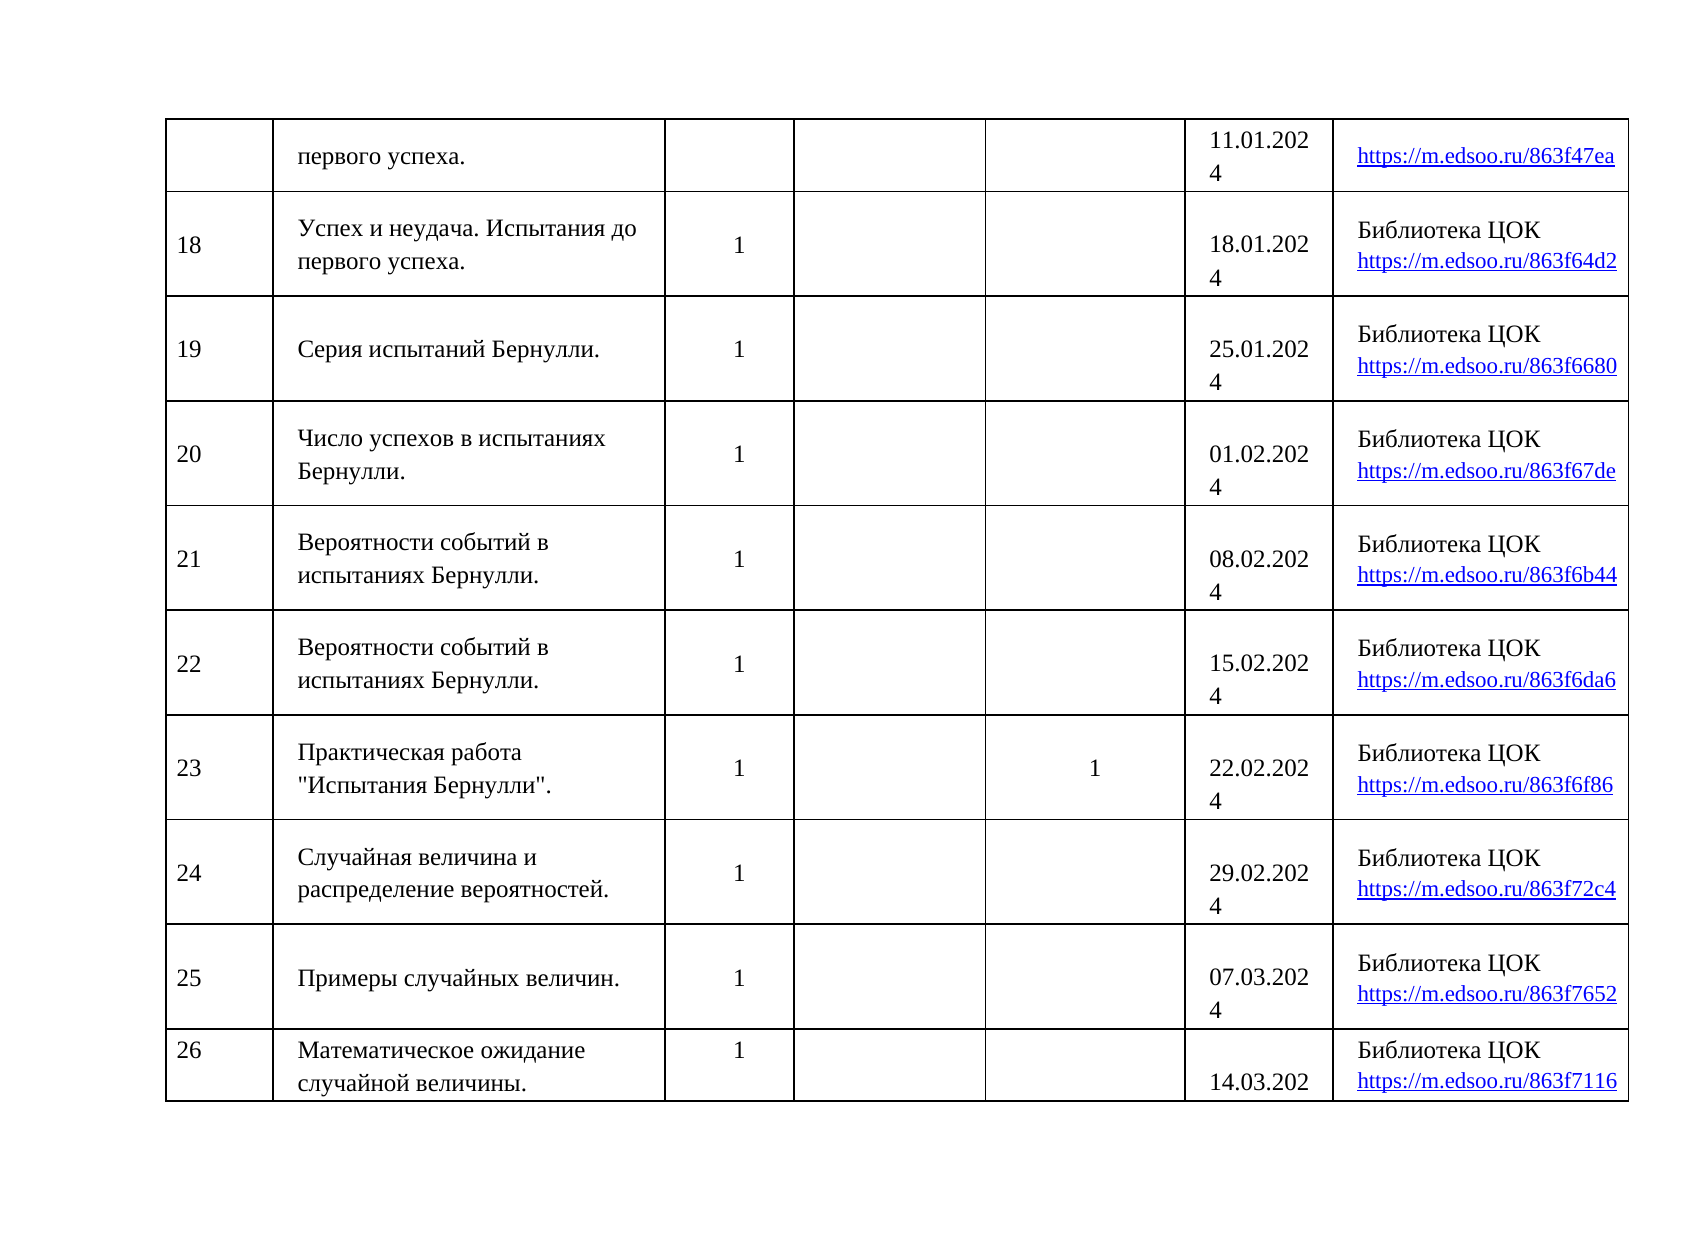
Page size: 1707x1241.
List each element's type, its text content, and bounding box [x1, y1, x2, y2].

table_cell 26 [167, 1030, 272, 1100]
table_cell 11.01.2024 [1186, 120, 1332, 191]
table_cell [986, 297, 1184, 400]
table_cell 25 [167, 925, 272, 1028]
table_cell Серия испытаний Бернулли. [274, 297, 664, 400]
table_cell 1 [666, 506, 793, 609]
table_cell [795, 1030, 985, 1100]
table_cell 1 [666, 192, 793, 295]
table_cell 23 [167, 716, 272, 819]
table_cell 22.02.2024 [1186, 716, 1332, 819]
table_cell Библиотека ЦОК https://m.edsoo.ru/863f6680 [1334, 297, 1628, 400]
table_cell 1 [666, 297, 793, 400]
table_cell [986, 820, 1184, 923]
table_cell [795, 297, 985, 400]
table_cell Число успехов в испытаниях Бернулли. [274, 402, 664, 504]
table_cell [795, 611, 985, 714]
table_cell [986, 402, 1184, 504]
table_cell 01.02.2024 [1186, 402, 1332, 504]
table_cell 1 [666, 925, 793, 1028]
table_cell [795, 120, 985, 191]
table_cell [795, 716, 985, 819]
table_cell 1 [666, 820, 793, 923]
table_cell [1334, 1030, 1628, 1100]
table_cell [795, 402, 985, 504]
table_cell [1334, 120, 1628, 191]
table_cell 15.02.2024 [1186, 611, 1332, 714]
table_cell Случайная величина и распределение вероятностей. [274, 820, 664, 923]
table_cell 18 [167, 192, 272, 295]
table_cell Библиотека ЦОК https://m.edsoo.ru/863f7652 [1334, 925, 1628, 1028]
table_cell Библиотека ЦОК https://m.edsoo.ru/863f6f86 [1334, 716, 1628, 819]
table_cell Вероятности событий в испытаниях Бернулли. [274, 506, 664, 609]
table_cell 25.01.2024 [1186, 297, 1332, 400]
table_cell 1 [666, 402, 793, 504]
table_cell 29.02.2024 [1186, 820, 1332, 923]
table_cell [986, 120, 1184, 191]
table_cell 18.01.2024 [1186, 192, 1332, 295]
table_cell Примеры случайных величин. [274, 925, 664, 1028]
table_cell [986, 611, 1184, 714]
table_cell 21 [167, 506, 272, 609]
table_cell [795, 925, 985, 1028]
table_cell 08.02.2024 [1186, 506, 1332, 609]
table_cell 1 [666, 120, 793, 191]
table_cell 24 [167, 820, 272, 923]
table_cell [986, 925, 1184, 1028]
table_cell Библиотека ЦОК https://m.edsoo.ru/863f67de [1334, 402, 1628, 504]
table_cell [795, 192, 985, 295]
table_cell [795, 506, 985, 609]
table_cell 20 [167, 402, 272, 504]
table_cell Библиотека ЦОК https://m.edsoo.ru/863f72c4 [1334, 820, 1628, 923]
table_cell 1 [666, 716, 793, 819]
table_cell [795, 820, 985, 923]
table_cell 22 [167, 611, 272, 714]
table_cell Вероятности событий в испытаниях Бернулли. [274, 611, 664, 714]
table_cell [986, 192, 1184, 295]
table_cell 1 [666, 1030, 793, 1100]
table_cell [986, 506, 1184, 609]
table_cell Практическая работа "Испытания Бернулли". [274, 716, 664, 819]
table_cell 17 [167, 120, 272, 191]
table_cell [274, 120, 664, 191]
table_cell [274, 1030, 664, 1100]
table_cell 1 [986, 716, 1184, 819]
table_cell Библиотека ЦОК https://m.edsoo.ru/863f64d2 [1334, 192, 1628, 295]
table_cell Библиотека ЦОК https://m.edsoo.ru/863f6b44 [1334, 506, 1628, 609]
table_cell 19 [167, 297, 272, 400]
table_cell 14.03.2024 [1186, 1030, 1332, 1100]
table_cell [986, 1030, 1184, 1100]
table_cell 1 [666, 611, 793, 714]
table_cell Библиотека ЦОК https://m.edsoo.ru/863f6da6 [1334, 611, 1628, 714]
table_cell 07.03.2024 [1186, 925, 1332, 1028]
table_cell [274, 192, 664, 295]
